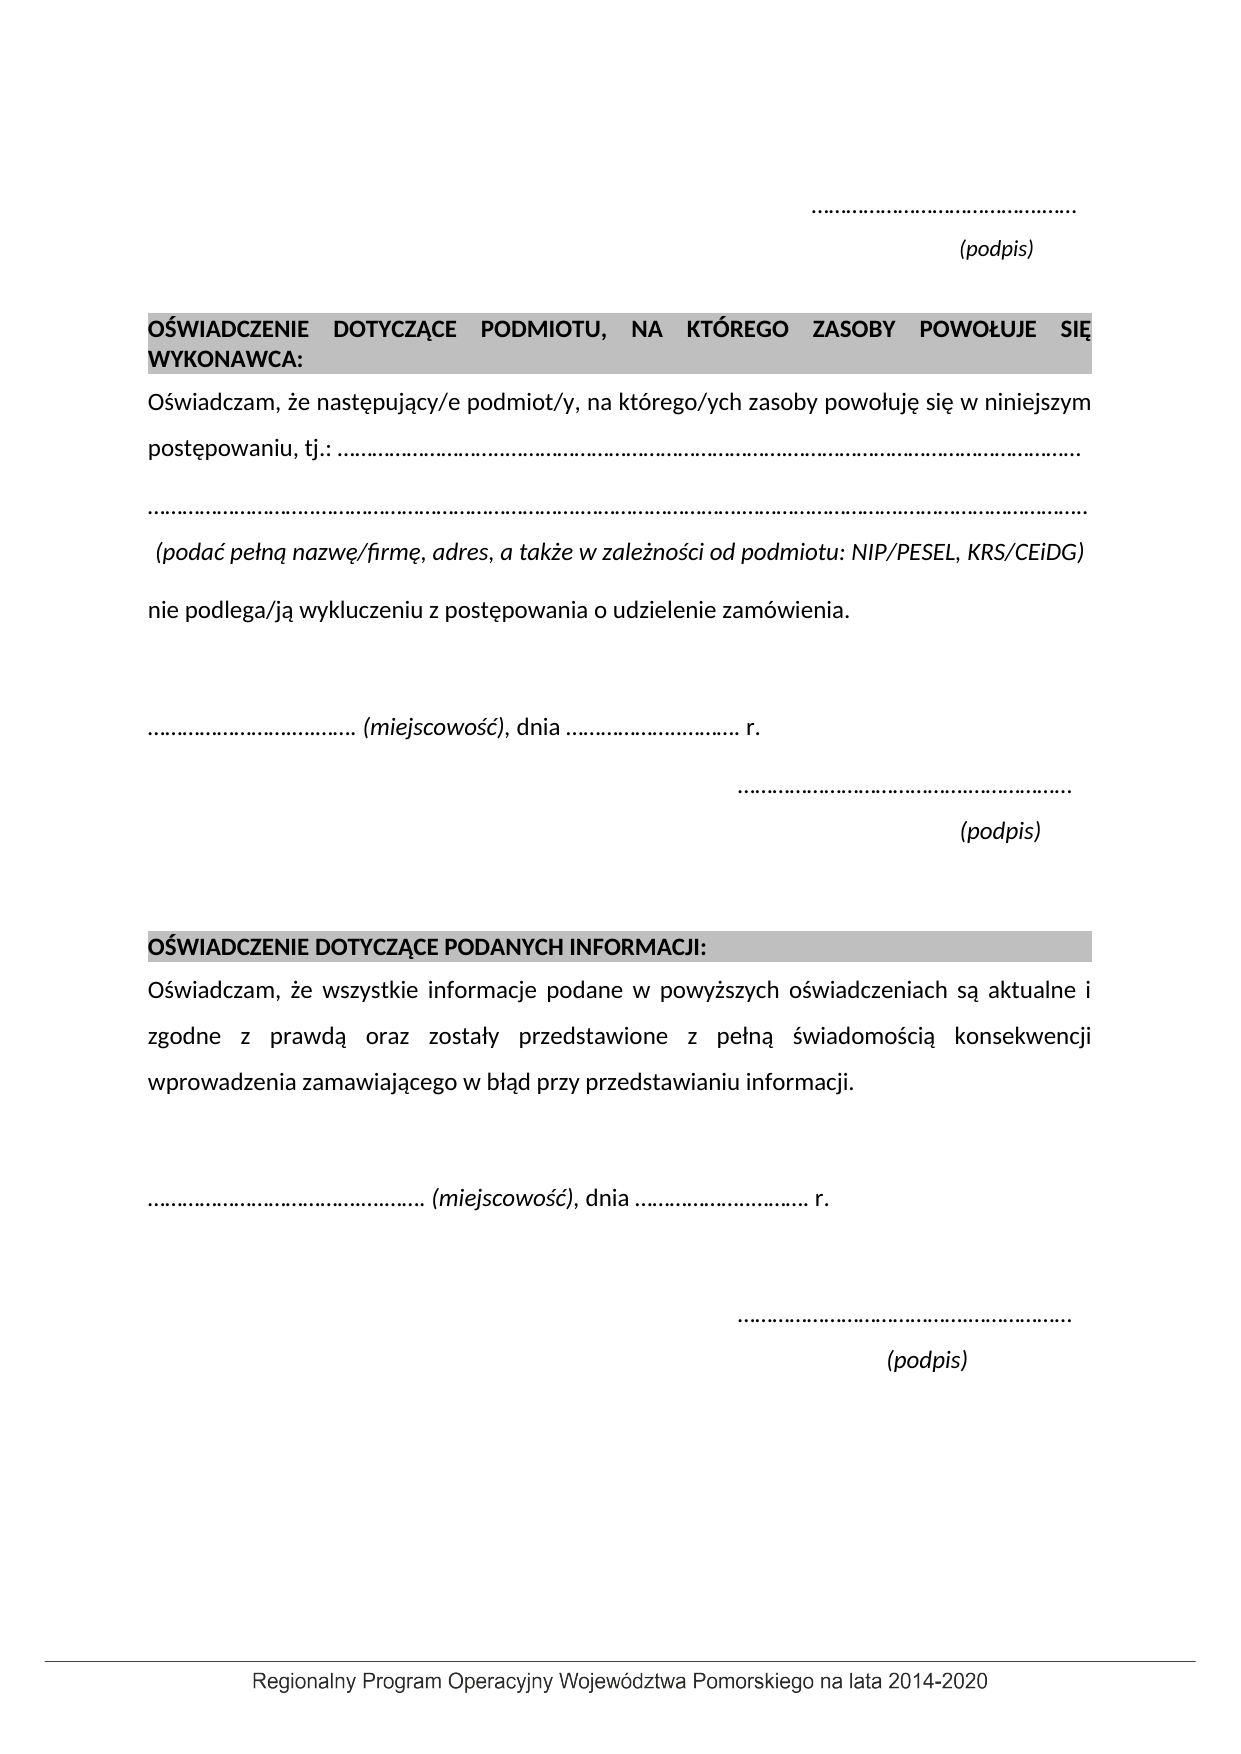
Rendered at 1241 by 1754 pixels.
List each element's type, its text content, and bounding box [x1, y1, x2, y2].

text ………………………………….……………… [148, 1299, 1092, 1329]
text Oświadczam, że wszystkie informacje podane w powyższych oświadczeniach są aktualne i zgodne z prawdą oraz zostały przedstawione z pełną świadomością konsekwencji wprowadzenia zamawiającego w błąd przy przedstawianiu informacji. [148, 974, 1092, 1096]
text Oświadczam, że następujący/e podmiot/y, na którego/ych zasoby powołuję się w niniejszym postępowaniu, tj.: ………………………..………………………………………….…………………………………………… [148, 386, 1092, 463]
picture [44, 1661, 1196, 1693]
text OŚWIADCZENIE DOTYCZĄCE PODMIOTU, NA KTÓREGO ZASOBY POWOŁUJE SIĘ WYKONAWCA: [148, 313, 1092, 374]
text (podpis) [885, 1344, 1092, 1375]
text nie podlega/ją wykluczeniu z postępowania o udzielenie zamówienia. [148, 594, 1092, 625]
text (podpis) [885, 234, 1092, 263]
text (podać pełną nazwę/firmę, adres, a także w zależności od podmiotu: NIP/PESEL, KRS/CEiDG) [148, 536, 1092, 567]
text (podpis) [885, 815, 1092, 845]
text ………………………………….…… [148, 189, 1092, 219]
text ………………………..……………………………………….……………………….……………………….………………………….. [148, 490, 1092, 521]
text …………………….….……. (miejscowość), dnia ………………..………. r. [148, 711, 1092, 741]
text ………………………………….……………… [148, 769, 1092, 799]
text OŚWIADCZENIE DOTYCZĄCE PODANYCH INFORMACJI: [148, 931, 1092, 962]
text ……………………………….….……. (miejscowość), dnia ………………..………. r. [148, 1182, 1092, 1213]
